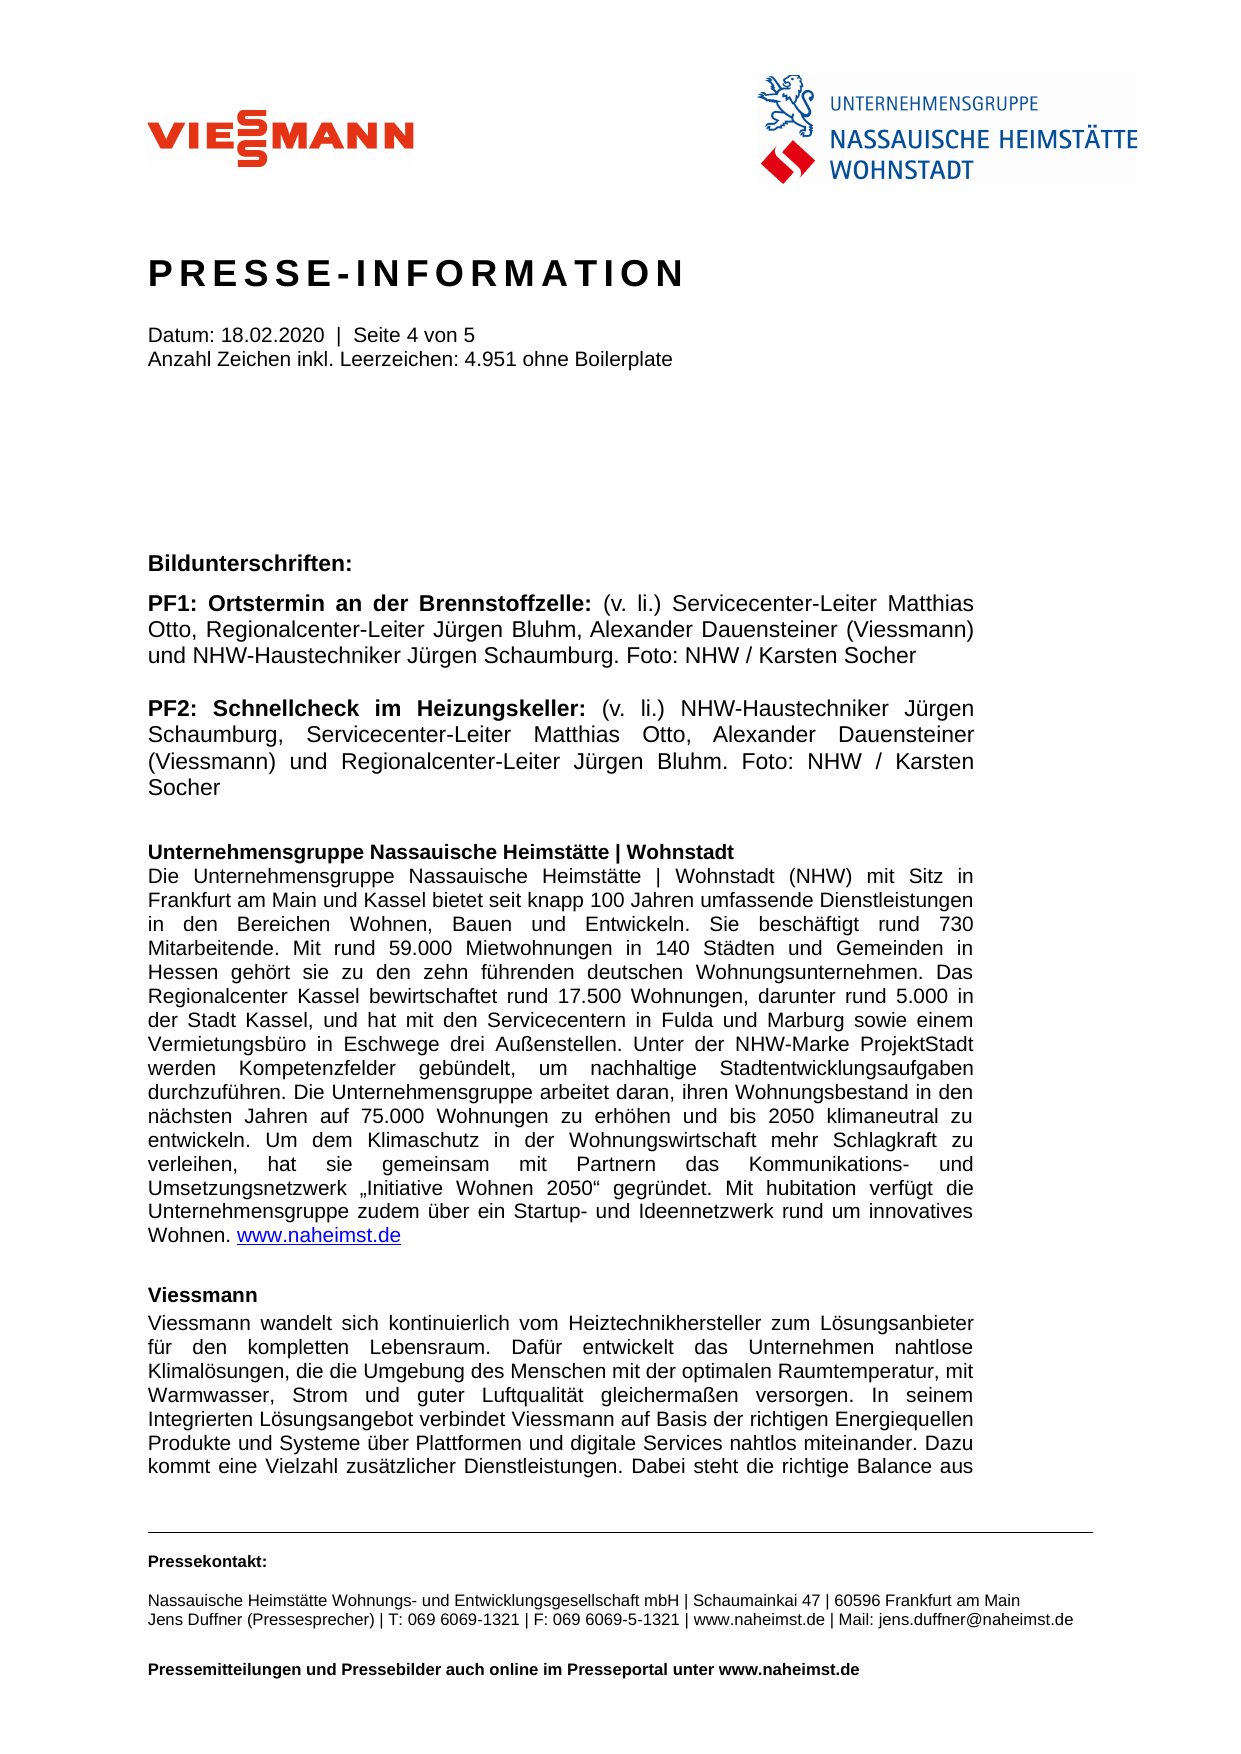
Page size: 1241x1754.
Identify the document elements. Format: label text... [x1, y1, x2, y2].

picture [147, 110, 414, 167]
picture [757, 75, 1138, 184]
text PF2: Schnellcheck im Heizungskeller: (v. li.) NHW-Haustechniker Jürgen Schaumburg, Servicecenter-Leiter Matthias Otto, Alexander Dauensteiner (Viessmann) und Regionalcenter-Leiter Jürgen Bluhm. Foto: NHW / Karsten Socher [148, 695, 974, 800]
text Die Unternehmensgruppe Nassauische Heimstätte | Wohnstadt (NHW) mit Sitz in Frankfurt am Main und Kassel bietet seit knapp 100 Jahren umfassende Dienstleistungen in den Bereichen Wohnen, Bauen und Entwickeln. Sie beschäftigt rund 730 Mitarbeitende. Mit rund 59.000 Mietwohnungen in 140 Städten und Gemeinden in Hessen gehört sie zu den zehn führenden deutschen Wohnungsunternehmen. Das Regionalcenter Kassel bewirtschaftet rund 17.500 Wohnungen, darunter rund 5.000 in der Stadt Kassel, und hat mit den Servicecentern in Fulda und Marburg sowie einem Vermietungsbüro in Eschwege drei Außenstellen. Unter der NHW-Marke ProjektStadt werden Kompetenzfelder gebündelt, um nachhaltige Stadtentwicklungsaufgaben durchzuführen. Die Unternehmensgruppe arbeitet daran, ihren Wohnungsbestand in den nächsten Jahren auf 75.000 Wohnungen zu erhöhen und bis 2050 klimaneutral zu entwickeln. Um dem Klimaschutz in der Wohnungswirtschaft mehr Schlagkraft zu verleihen, hat sie gemeinsam mit Partnern das Kommunikations- und Umsetzungsnetzwerk „Initiative Wohnen 2050“ gegründet. Mit hubitation verfügt die Unternehmensgruppe zudem über ein Startup- und Ideennetzwerk rund um innovatives Wohnen. www.naheimst.de [148, 864, 974, 1247]
text PF1: Ortstermin an der Brennstoffzelle: (v. li.) Servicecenter-Leiter Matthias Otto, Regionalcenter-Leiter Jürgen Bluhm, Alexander Dauensteiner (Viessmann) und NHW-Haustechniker Jürgen Schaumburg. Foto: NHW / Karsten Socher [148, 589, 974, 669]
text Bildunterschriften: [148, 550, 974, 576]
text Unternehmensgruppe Nassauische Heimstätte | Wohnstadt [148, 840, 1093, 864]
text Viessmann [148, 1283, 1093, 1307]
